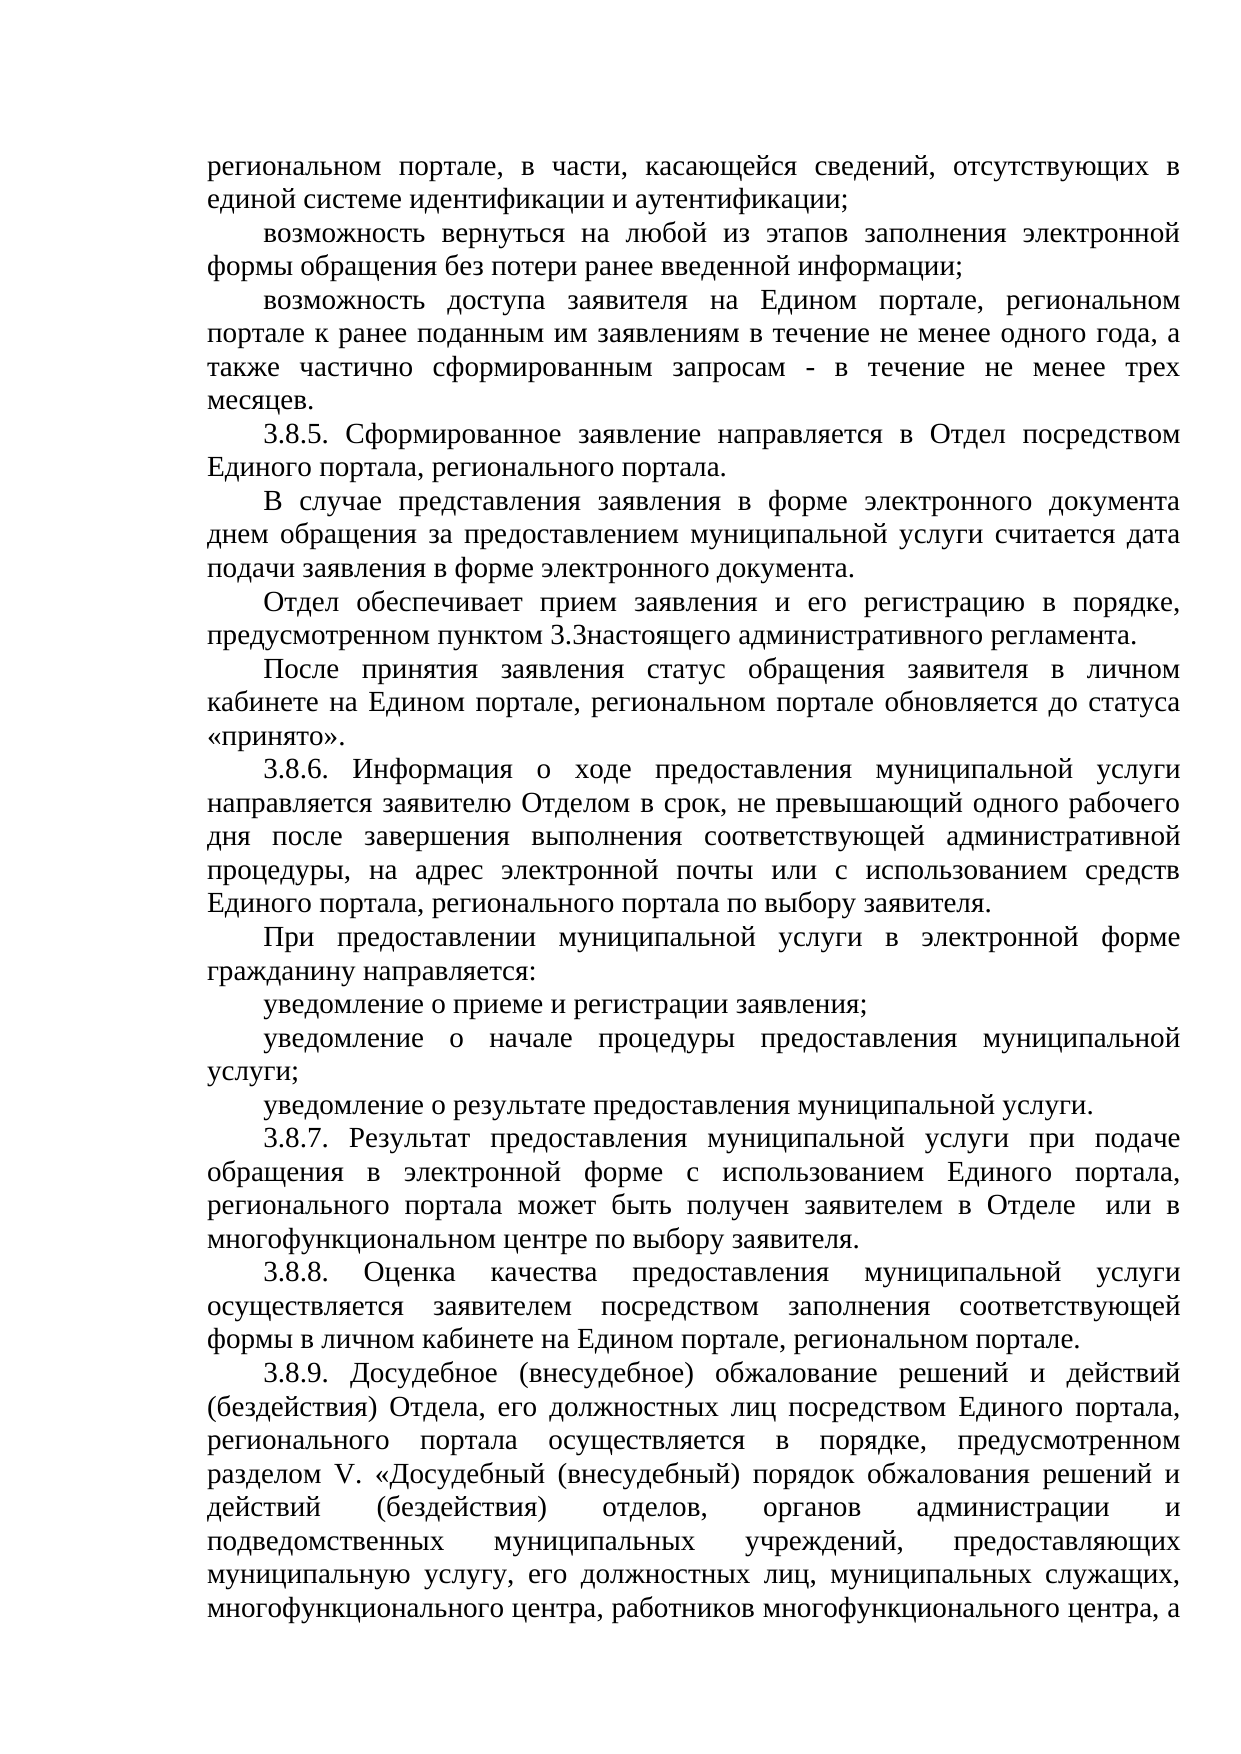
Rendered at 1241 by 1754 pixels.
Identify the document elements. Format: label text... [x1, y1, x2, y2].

text возможность доступа заявителя на Едином портале, региональном портале к ранее поданным им заявлениям в течение не менее одного года, а также частично сформированным запросам - в течение не менее трех месяцев. [207, 282, 1181, 416]
text В случае представления заявления в форме электронного документа днем обращения за предоставлением муниципальной услуги считается дата подачи заявления в форме электронного документа. [207, 483, 1181, 584]
text 3.8.8. Оценка качества предоставления муниципальной услуги осуществляется заявителем посредством заполнения соответствующей формы в личном кабинете на Едином портале, региональном портале. [207, 1254, 1181, 1355]
text 3.8.5. Сформированное заявление направляется в Отдел посредством Единого портала, регионального портала. [207, 416, 1181, 483]
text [207, 148, 1181, 215]
text При предоставлении муниципальной услуги в электронной форме гражданину направляется: [207, 919, 1181, 986]
text уведомление о результате предоставления муниципальной услуги. [207, 1087, 1181, 1120]
text уведомление о приеме и регистрации заявления; [207, 986, 1181, 1020]
text После принятия заявления статус обращения заявителя в личном кабинете на Едином портале, региональном портале обновляется до статуса «принято». [207, 651, 1181, 751]
text 3.8.6. Информация о ходе предоставления муниципальной услуги направляется заявителю Отделом в срок, не превышающий одного рабочего дня после завершения выполнения соответствующей административной процедуры, на адрес электронной почты или с использованием средств Единого портала, регионального портала по выбору заявителя. [207, 751, 1181, 919]
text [207, 1355, 1181, 1623]
text уведомление о начале процедуры предоставления муниципальной услуги; [207, 1020, 1181, 1087]
text Отдел обеспечивает прием заявления и его регистрацию в порядке, предусмотренном пунктом 3.3настоящего административного регламента. [207, 584, 1181, 651]
text 3.8.7. Результат предоставления муниципальной услуги при подаче обращения в электронной форме с использованием Единого портала, регионального портала может быть получен заявителем в Отделе или в многофункциональном центре по выбору заявителя. [207, 1120, 1181, 1254]
text возможность вернуться на любой из этапов заполнения электронной формы обращения без потери ранее введенной информации; [207, 215, 1181, 282]
